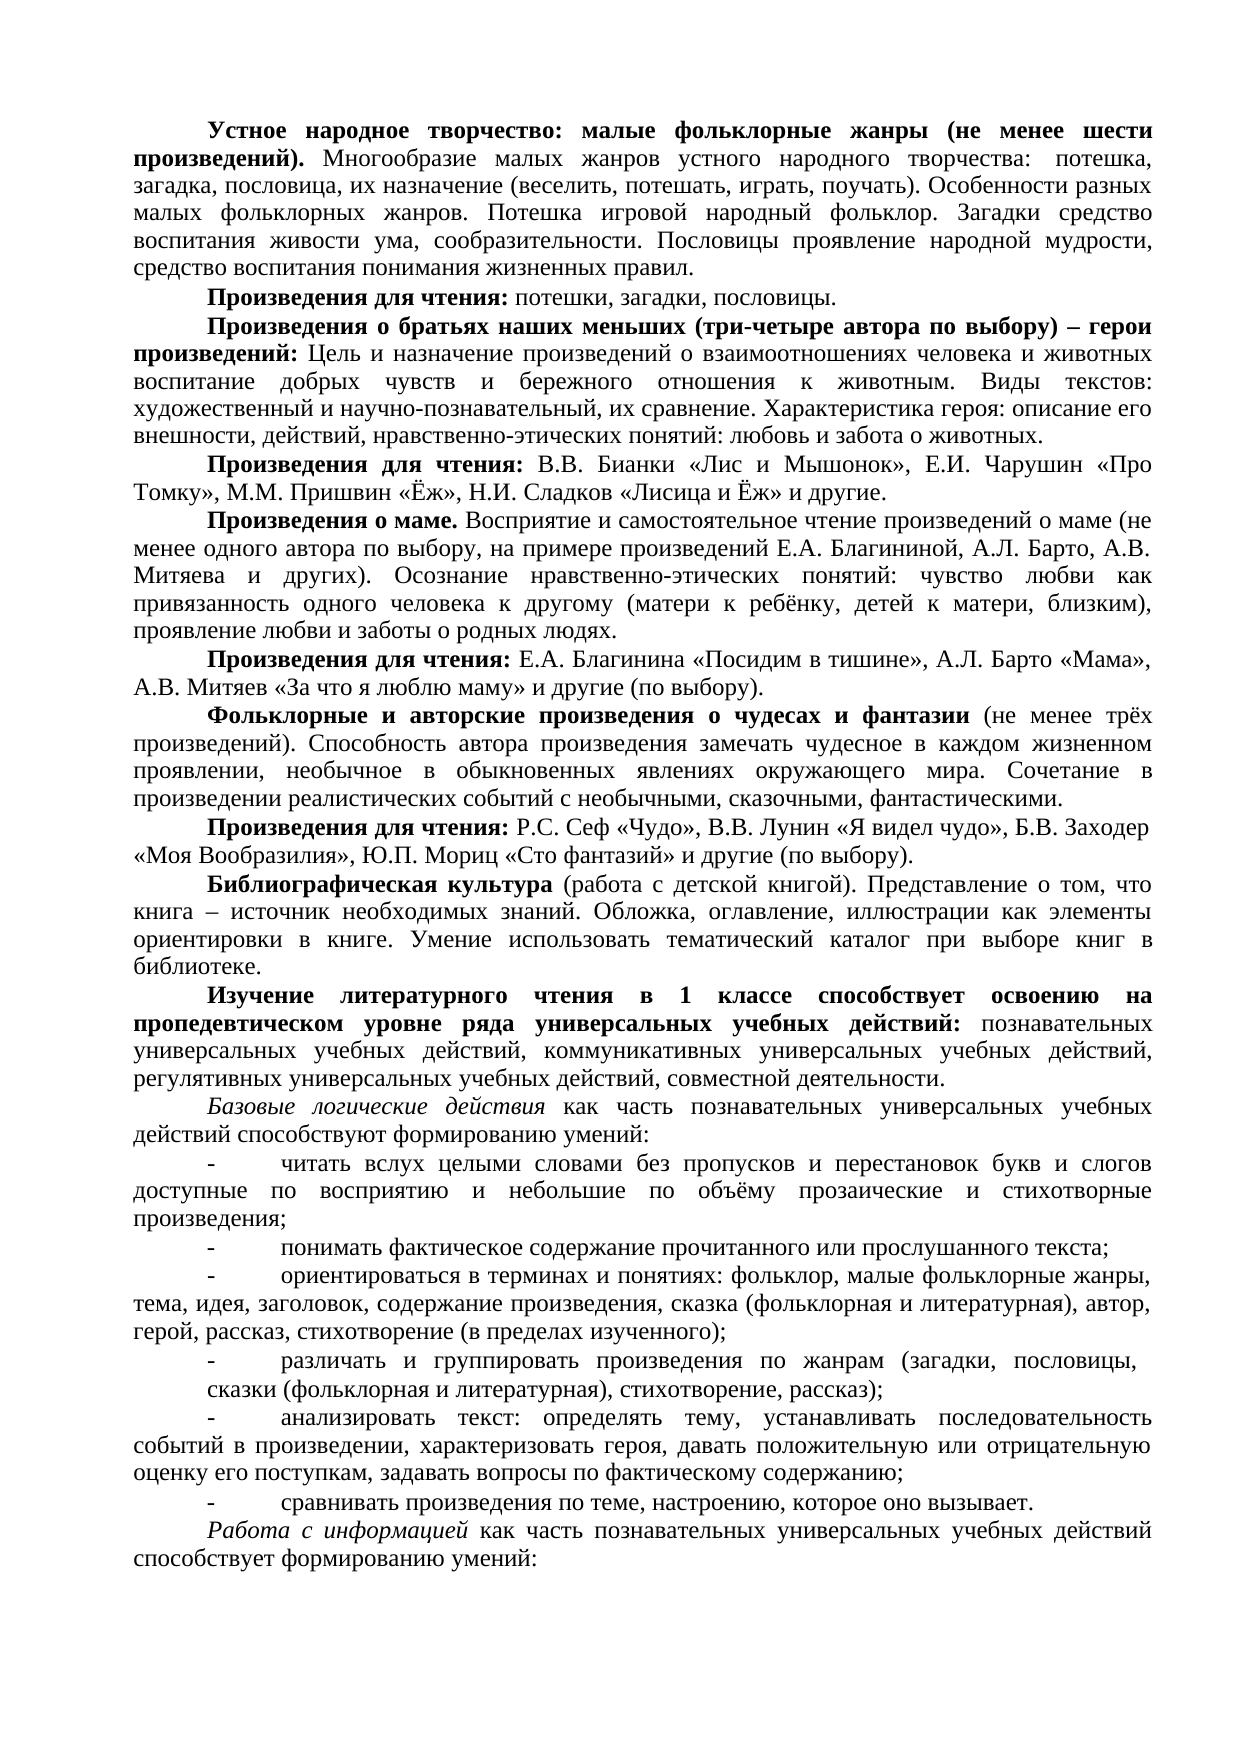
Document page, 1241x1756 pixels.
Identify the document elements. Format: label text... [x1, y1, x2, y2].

text Произведения для чтения: В.В. Бианки «Лис и Мышонок», Е.И. Чарушин «Про Томку», М.М. Пришвин «Ёж», Н.И. Сладков «Лисица и Ёж» и другие. [133, 450, 1152, 506]
list понимать фактическое содержание прочитанного или прослушанного текста; [207, 1232, 1180, 1261]
text Произведения о братьях наших меньших (три-четыре автора по выбору) – герои произведений: Цель и назначение произведений о взаимоотношениях человека и животных воспитание добрых чувств и бережного отношения к животным. Виды текстов: художественный и научно-познавательный, их сравнение. Характеристика героя: описание его внешности, действий, нравственно-этических понятий: любовь и забота о животных. [133, 312, 1153, 449]
text Произведения для чтения: Е.А. Благинина «Посидим в тишине», А.Л. Барто «Мама», А.В. Митяев «За что я люблю маму» и другие (по выбору). [133, 645, 1152, 701]
list анализировать текст: определять тему, устанавливать последовательность событий в произведении, характеризовать героя, давать положительную или отрицательную оценку его поступкам, задавать вопросы по фактическому содержанию; [133, 1404, 1152, 1486]
text Библиографическая культура (работа с детской книгой). Представление о том, что книга – источник необходимых знаний. Обложка, оглавление, иллюстрации как элементы ориентировки в книге. Умение использовать тематический каталог при выборе книг в библиотеке. [133, 870, 1153, 980]
text Произведения для чтения: Р.С. Сеф «Чудо», В.В. Лунин «Я видел чудо», Б.В. Заходер [207, 812, 1180, 841]
text Устное народное творчество: малые фольклорные жанры (не менее шести произведений). Многообразие малых жанров устного народного творчества: потешка, загадка, пословица, их назначение (веселить, потешать, играть, поучать). Особенности разных малых фольклорных жанров. Потешка игровой народный фольклор. Загадки средство воспитания живости ума, сообразительности. Пословицы проявление народной мудрости, средство воспитания понимания жизненных правил. [133, 117, 1153, 281]
text «Моя Вообразилия», Ю.П. Мориц «Сто фантазий» и другие (по выбору). [133, 841, 1180, 869]
text Работа с информацией как часть познавательных универсальных учебных действий способствует формированию умений: [133, 1517, 1153, 1571]
text Фольклорные и авторские произведения о чудесах и фантазии (не менее трёх произведений). Способность автора произведения замечать чудесное в каждом жизненном проявлении, необычное в обыкновенных явлениях окружающего мира. Сочетание в произведении реалистических событий с необычными, сказочными, фантастическими. [133, 702, 1153, 811]
text Произведения для чтения: потешки, загадки, пословицы. [207, 282, 1180, 311]
text Изучение литературного чтения в 1 классе способствует освоению на пропедевтическом уровне ряда универсальных учебных действий: познавательных универсальных учебных действий, коммуникативных универсальных учебных действий, регулятивных универсальных учебных действий, совместной деятельности. [133, 982, 1153, 1092]
text Произведения о маме. Восприятие и самостоятельное чтение произведений о маме (не менее одного автора по выбору, на примере произведений Е.А. Благининой, А.Л. Барто, А.В. Митяева и других). Осознание нравственно-этических понятий: чувство любви как привязанность одного человека к другому (матери к ребёнку, детей к матери, близким), проявление любви и заботы о родных людях. [133, 507, 1152, 644]
text Базовые логические действия как часть познавательных универсальных учебных действий способствуют формированию умений: [133, 1093, 1152, 1148]
list различать и группировать произведения по жанрам (загадки, пословицы, сказки (фольклорная и литературная), стихотворение, рассказ); [207, 1345, 1137, 1403]
list ориентироваться в терминах и понятиях: фольклор, малые фольклорные жанры, тема, идея, заголовок, содержание произведения, сказка (фольклорная и литературная), автор, герой, рассказ, стихотворение (в пределах изученного); [133, 1262, 1152, 1344]
list читать вслух целыми словами без пропусков и перестановок букв и слогов доступные по восприятию и небольшие по объёму прозаические и стихотворные произведения; [133, 1149, 1152, 1232]
list сравнивать произведения по теме, настроению, которое оно вызывает. [207, 1487, 1180, 1515]
